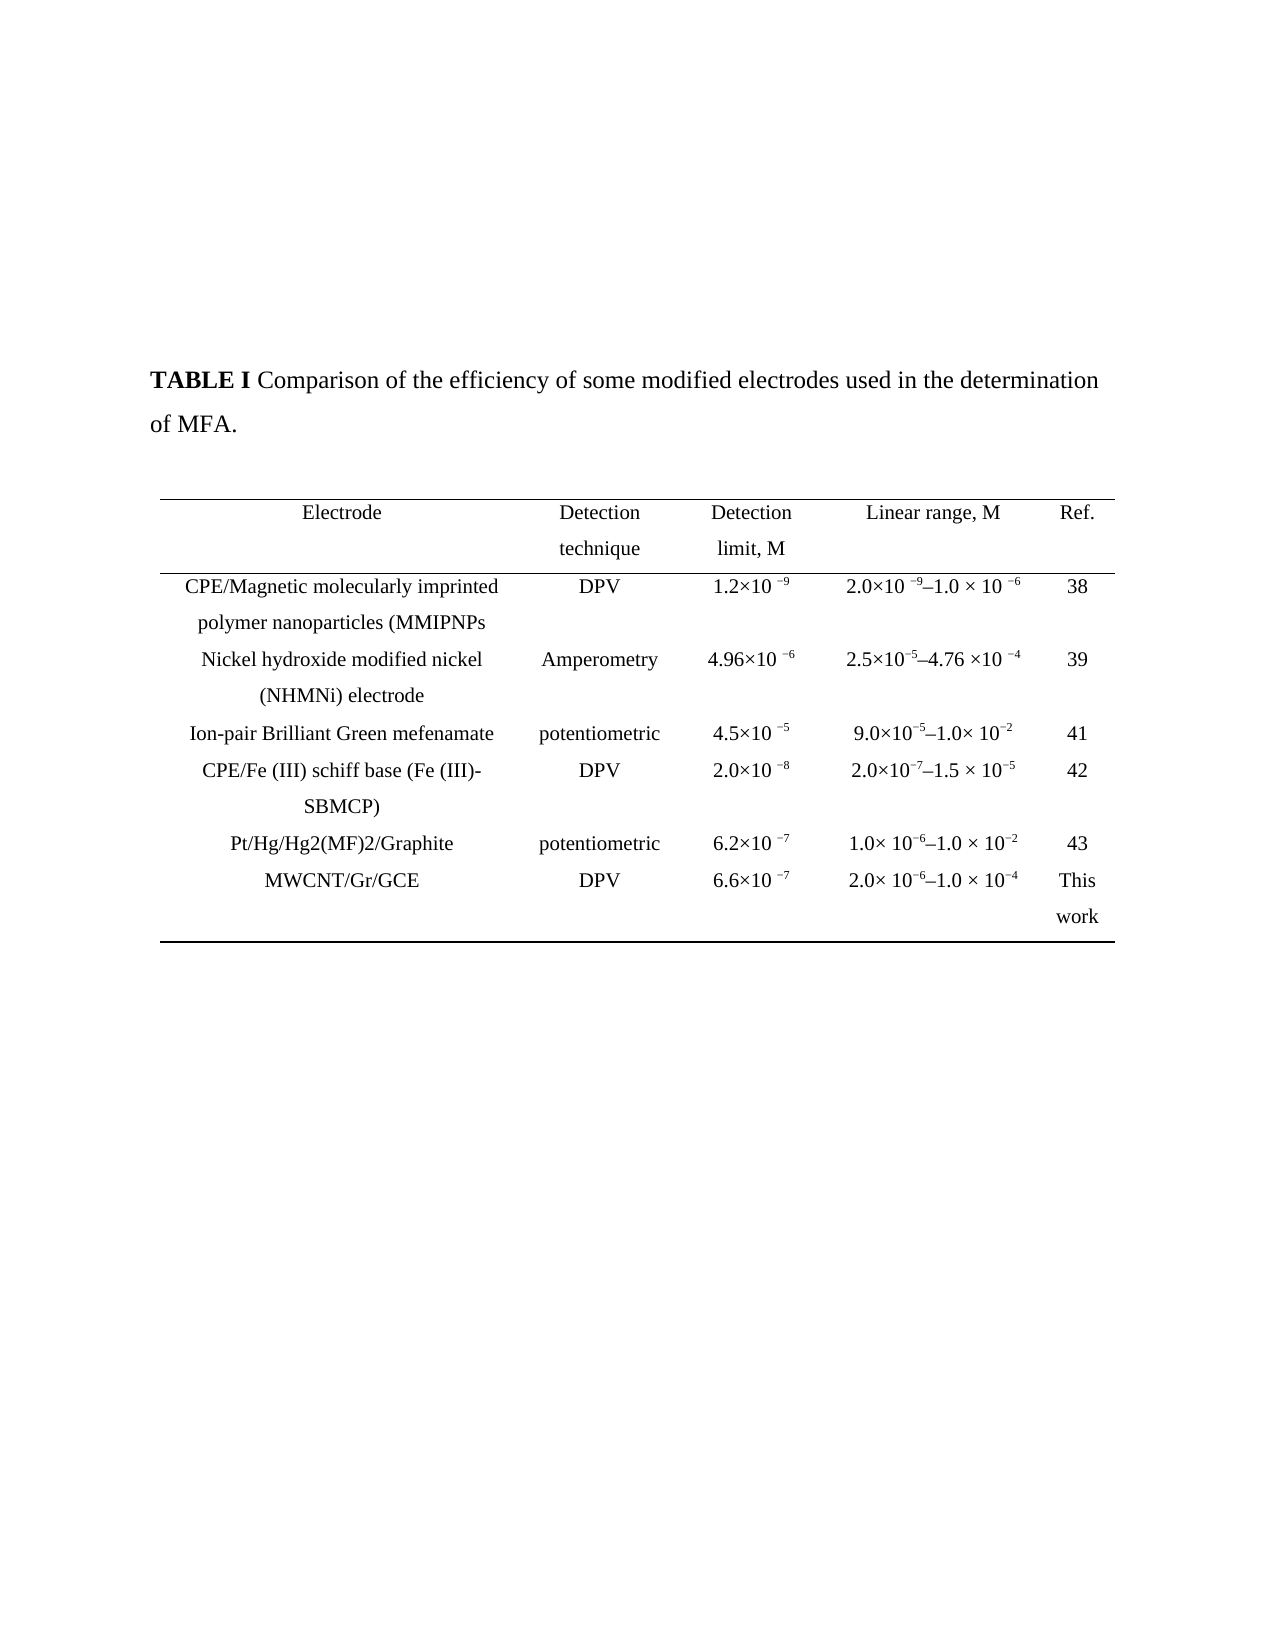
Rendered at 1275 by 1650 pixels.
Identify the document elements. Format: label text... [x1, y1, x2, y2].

table_cell potentiometric [524, 721, 675, 758]
table_cell 2.0×10−7–1.5 × 10−5 [827, 758, 1039, 831]
table_cell 2.0× 10−6–1.0 × 10−4 [827, 868, 1039, 941]
table_cell CPE/Magnetic molecularly imprinted polymer nanoparticles (MMIPNPs [160, 574, 524, 647]
table_header Detection limit, M [675, 500, 827, 573]
table_cell 38 [1039, 574, 1115, 647]
table_cell 39 [1039, 647, 1115, 721]
table_cell 2.0×10 −9–1.0 × 10 −6 [827, 574, 1039, 647]
table_cell This work [1039, 868, 1115, 941]
table_cell 4.5×10 −5 [675, 721, 827, 758]
table_cell Pt/Hg/Hg2(MF)2/Graphite [160, 831, 524, 868]
table_cell MWCNT/Gr/GCE [160, 868, 524, 941]
table_cell DPV [524, 574, 675, 647]
table_cell 1.0× 10−6–1.0 × 10−2 [827, 831, 1039, 868]
table_cell 1.2×10 −9 [675, 574, 827, 647]
table_cell 41 [1039, 721, 1115, 758]
table_cell 2.0×10 −8 [675, 758, 827, 831]
table_cell 6.6×10 −7 [675, 868, 827, 941]
table_cell DPV [524, 758, 675, 831]
table_cell potentiometric [524, 831, 675, 868]
table_header Ref. [1039, 500, 1115, 573]
table_cell DPV [524, 868, 675, 941]
text TABLE I Comparison of the efficiency of some modified electrodes used in the determination of MFA. [150, 366, 1125, 437]
table_header Detection technique [524, 500, 675, 573]
table_cell 6.2×10 −7 [675, 831, 827, 868]
table_cell Amperometry [524, 647, 675, 721]
table_cell 43 [1039, 831, 1115, 868]
table_cell 2.5×10−5–4.76 ×10 −4 [827, 647, 1039, 721]
table_cell 4.96×10 −6 [675, 647, 827, 721]
table_cell 42 [1039, 758, 1115, 831]
table_cell Ion-pair Brilliant Green mefenamate [160, 721, 524, 758]
table_cell CPE/Fe (III) schiff base (Fe (III)-SBMCP) [160, 758, 524, 831]
table_cell 9.0×10−5–1.0× 10−2 [827, 721, 1039, 758]
table_header Electrode [160, 500, 524, 573]
table_cell Nickel hydroxide modified nickel (NHMNi) electrode [160, 647, 524, 721]
table_header Linear range, M [827, 500, 1039, 573]
